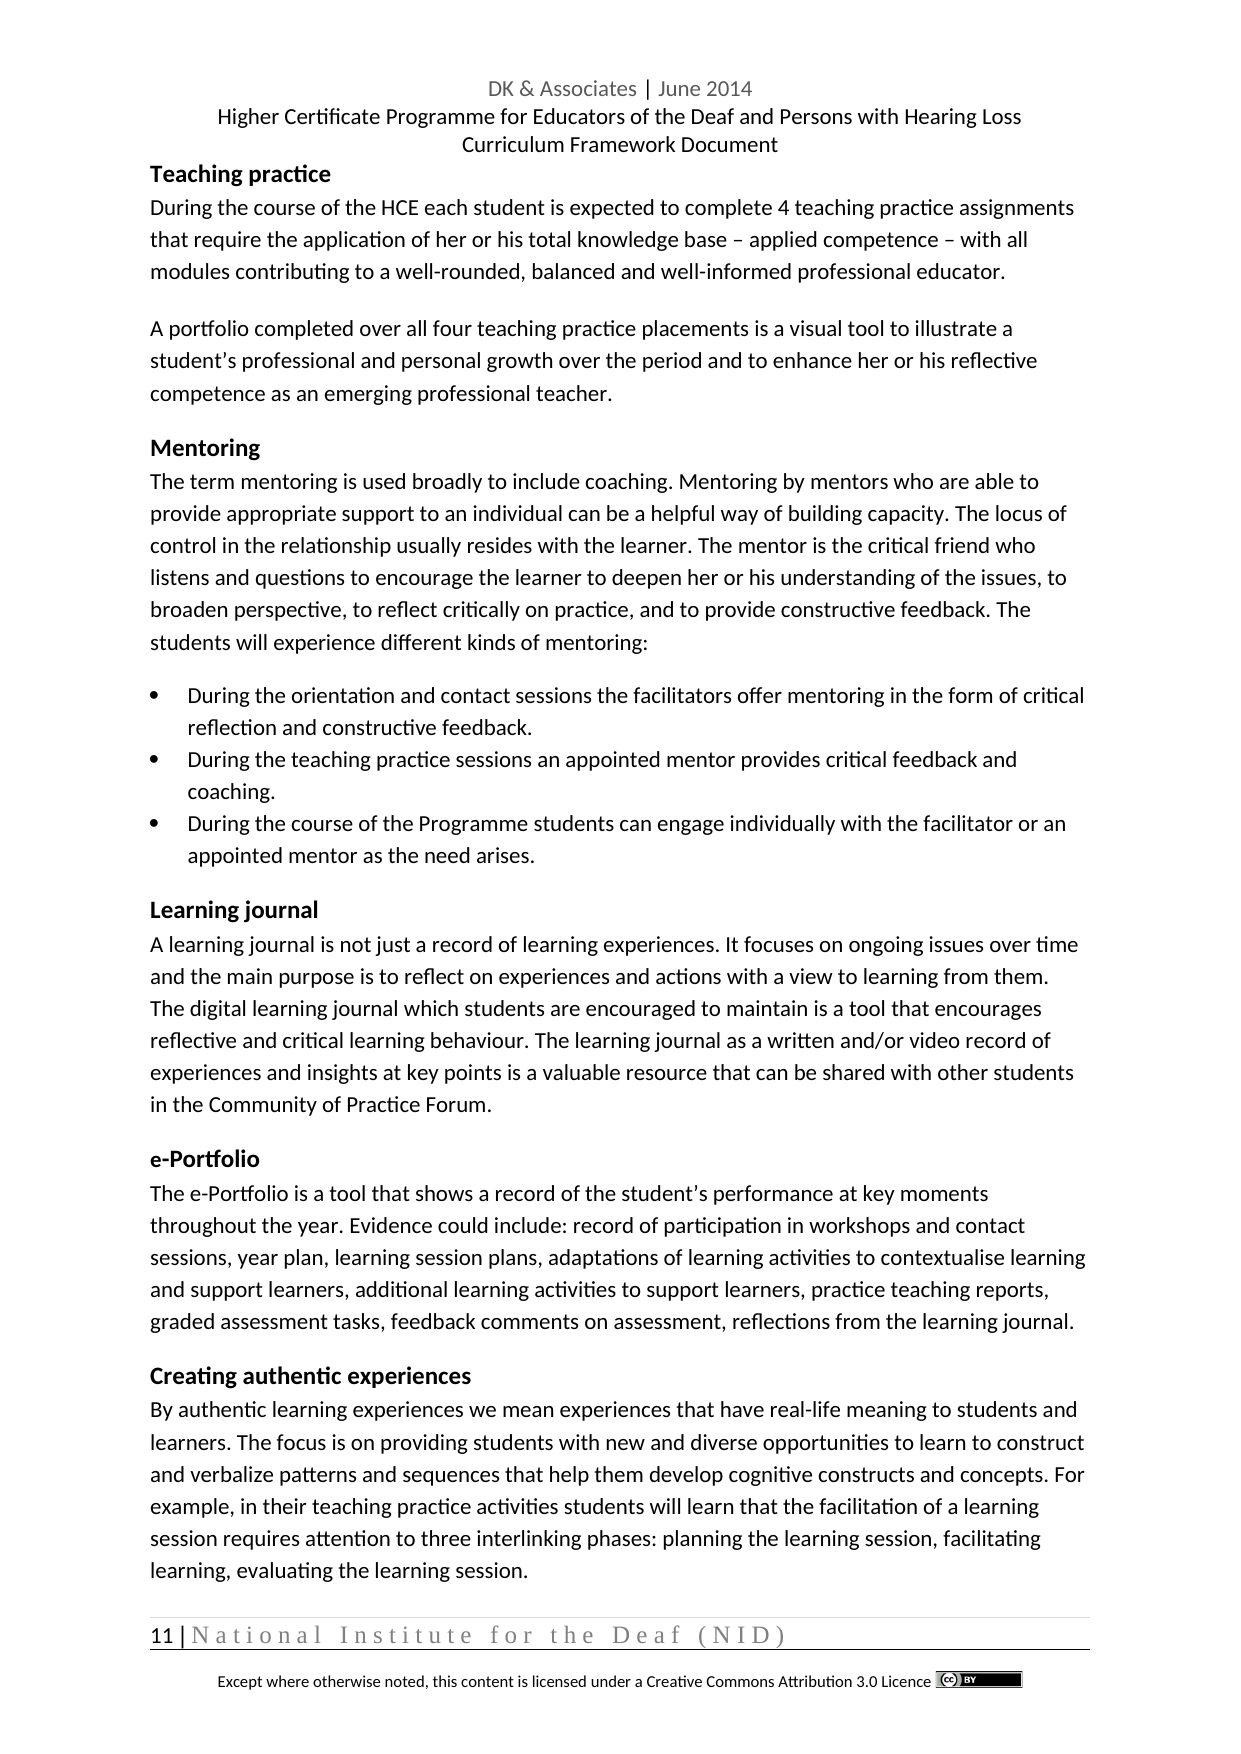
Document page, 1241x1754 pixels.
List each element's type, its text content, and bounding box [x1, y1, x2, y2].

subtitle Mentoring [150, 432, 1090, 462]
list During the orientation and contact sessions the facilitators offer mentoring in the form of critical reflection and constructive feedback. [150, 681, 1090, 741]
list During the course of the Programme students can engage individually with the facilitator or an appointed mentor as the need arises. [150, 809, 1090, 870]
text A learning journal is not just a record of learning experiences. It focuses on ongoing issues over time and the main purpose is to reflect on experiences and actions with a view to learning from them. The digital learning journal which students are encouraged to maintain is a tool that encourages reflective and critical learning behaviour. The learning journal as a written and/or video record of experiences and insights at key points is a valuable resource that can be shared with other students in the Community of Practice Forum. [150, 930, 1090, 1119]
text By authentic learning experiences we mean experiences that have real-life meaning to students and learners. The focus is on providing students with new and diverse opportunities to learn to construct and verbalize patterns and sequences that help them develop cognitive constructs and concepts. For example, in their teaching practice activities students will learn that the facilitation of a learning session requires attention to three interlinking phases: planning the learning session, facilitating learning, evaluating the learning session. [150, 1395, 1090, 1584]
text The e-Portfolio is a tool that shows a record of the student’s performance at key moments throughout the year. Evidence could include: record of participation in workshops and contact sessions, year plan, learning session plans, adaptations of learning activities to contextualise learning and support learners, additional learning activities to support learners, practice teaching reports, graded assessment tasks, feedback comments on assessment, reflections from the learning journal. [150, 1179, 1090, 1335]
text During the course of the HCE each student is expected to complete 4 teaching practice assignments that require the application of her or his total knowledge base – applied competence – with all modules contributing to a well-rounded, balanced and well-informed professional educator. [150, 193, 1090, 285]
subtitle e-Portfolio [150, 1144, 1090, 1174]
subtitle Learning journal [150, 895, 1090, 925]
text The term mentoring is used broadly to include coaching. Mentoring by mentors who are able to provide appropriate support to an individual can be a helpful way of building capacity. The locus of control in the relationship usually resides with the learner. The mentor is the critical friend who listens and questions to encourage the learner to deepen her or his understanding of the issues, to broaden perspective, to reflect critically on practice, and to provide constructive feedback. The students will experience different kinds of mentoring: [150, 467, 1090, 656]
subtitle Teaching practice [150, 158, 1090, 188]
list During the teaching practice sessions an appointed mentor provides critical feedback and coaching. [150, 745, 1090, 805]
text A portfolio completed over all four teaching practice placements is a visual tool to illustrate a student’s professional and personal growth over the period and to enhance her or his reflective competence as an emerging professional teacher. [150, 314, 1090, 407]
subtitle Creating authentic experiences [150, 1360, 1090, 1391]
picture [935, 1671, 1023, 1688]
